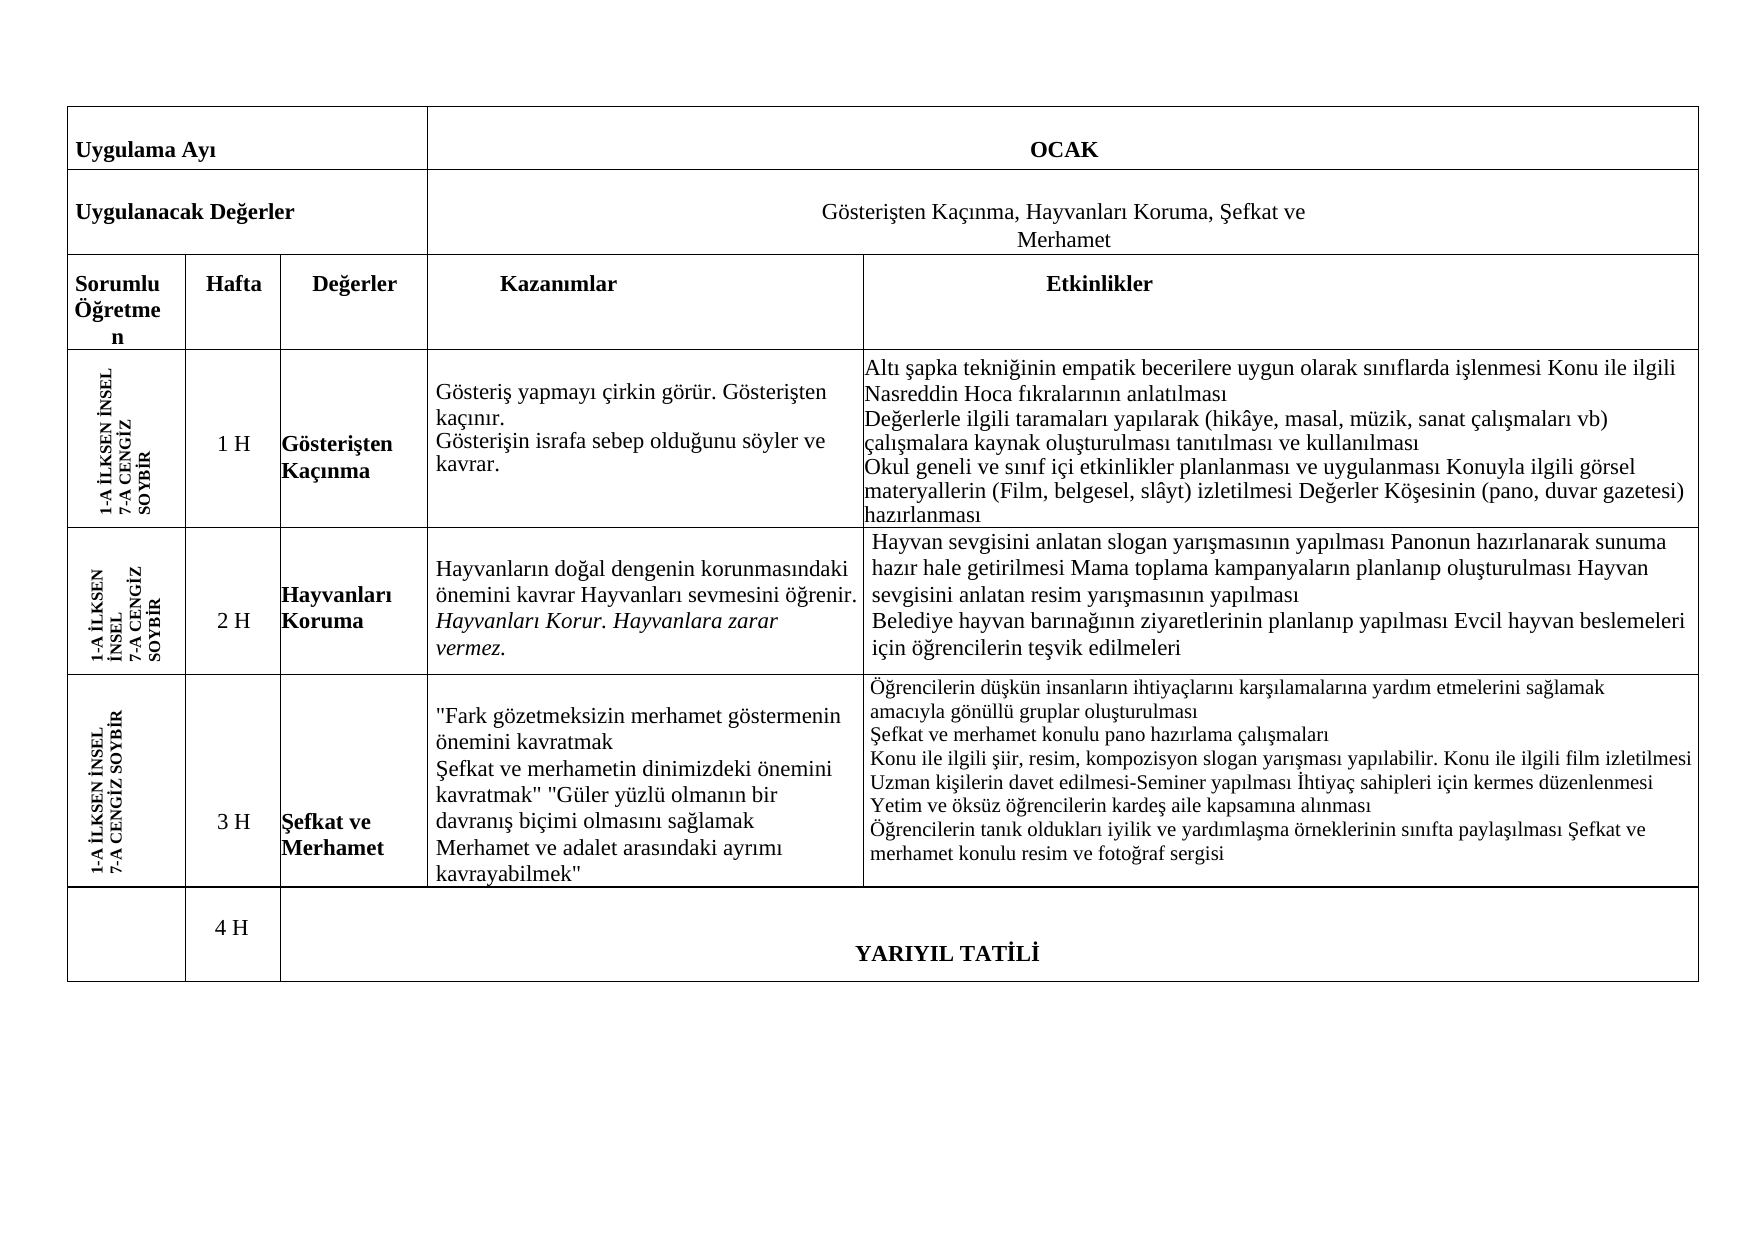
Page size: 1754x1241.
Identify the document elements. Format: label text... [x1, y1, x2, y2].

table_cell Şefkat ve Merhamet [281, 675, 427, 886]
table_cell Sorumlu Öğretmen [68, 255, 185, 349]
table_cell [68, 888, 185, 981]
table_cell YARIYIL TATİLİ [281, 888, 1698, 981]
table_cell "Fark gözetmeksizin merhamet göstermenin önemini kavratmak Şefkat ve merhametin dinimizdeki önemini kavratmak" "Güler yüzlü olmanın bir davranış biçimi olmasını sağlamak Merhamet ve adalet arasındaki ayrımı kavrayabilmek" [428, 675, 863, 886]
table_cell Hayvan sevgisini anlatan slogan yarışmasının yapılması Panonun hazırlanarak sunuma hazır hale getirilmesi Mama toplama kampanyaların planlanıp oluşturulması Hayvan sevgisini anlatan resim yarışmasının yapılması Belediye hayvan barınağının ziyaretlerinin planlanıp yapılması Evcil hayvan beslemeleri için öğrencilerin teşvik edilmeleri [864, 528, 1698, 674]
table_cell 4 H [186, 888, 280, 981]
table_header OCAK [428, 107, 1698, 169]
table_cell Altı şapka tekniğinin empatik becerilere uygun olarak sınıflarda işlenmesi Konu ile ilgili Nasreddin Hoca fıkralarının anlatılması Değerlerle ilgili taramaları yapılarak (hikâye, masal, müzik, sanat çalışmaları vb) çalışmalara kaynak oluşturulması tanıtılması ve kullanılması Okul geneli ve sınıf içi etkinlikler planlanması ve uygulanması Konuyla ilgili görsel materyallerin (Film, belgesel, slâyt) izletilmesi Değerler Köşesinin (pano, duvar gazetesi) hazırlanması [864, 350, 1698, 527]
table_cell Gösterişten Kaçınma [281, 350, 427, 527]
table_cell Gösterişten Kaçınma, Hayvanları Koruma, Şefkat ve Merhamet [428, 170, 1698, 254]
table_cell 1-A İLKSEN İNSEL 7-A CENGİZ SOYBİR [68, 528, 185, 674]
table_cell 1-A İLKSEN İNSEL 7-A CENGİZ SOYBİR [68, 675, 185, 886]
table_cell Hayvanları Koruma [281, 528, 427, 674]
table_cell Hafta [186, 255, 280, 349]
table_header Uygulama Ayı [68, 107, 427, 169]
table_cell Uygulanacak Değerler [68, 170, 427, 254]
table_cell 2 H [186, 528, 280, 674]
table_cell 1 H [186, 350, 280, 527]
table_cell Öğrencilerin düşkün insanların ihtiyaçlarını karşılamalarına yardım etmelerini sağlamak amacıyla gönüllü gruplar oluşturulması Şefkat ve merhamet konulu pano hazırlama çalışmaları Konu ile ilgili şiir, resim, kompozisyon slogan yarışması yapılabilir. Konu ile ilgili film izletilmesi Uzman kişilerin davet edilmesi-Seminer yapılması İhtiyaç sahipleri için kermes düzenlenmesi Yetim ve öksüz öğrencilerin kardeş aile kapsamına alınması Öğrencilerin tanık oldukları iyilik ve yardımlaşma örneklerinin sınıfta paylaşılması Şefkat ve merhamet konulu resim ve fotoğraf sergisi [864, 675, 1698, 886]
table_cell Hayvanların doğal dengenin korunmasındaki önemini kavrar Hayvanları sevmesini öğrenir. Hayvanları Korur. Hayvanlara zarar vermez. [428, 528, 863, 674]
table_cell Etkinlikler [864, 255, 1698, 349]
table_cell Değerler [281, 255, 427, 349]
table_cell 3 H [186, 675, 280, 886]
table_cell 1-A İLKSEN İNSEL 7-A CENGİZ SOYBİR [68, 350, 185, 527]
table_cell Kazanımlar [428, 255, 863, 349]
table_cell Gösteriş yapmayı çirkin görür. Gösterişten kaçınır. Gösterişin israfa sebep olduğunu söyler ve kavrar. [428, 350, 863, 527]
